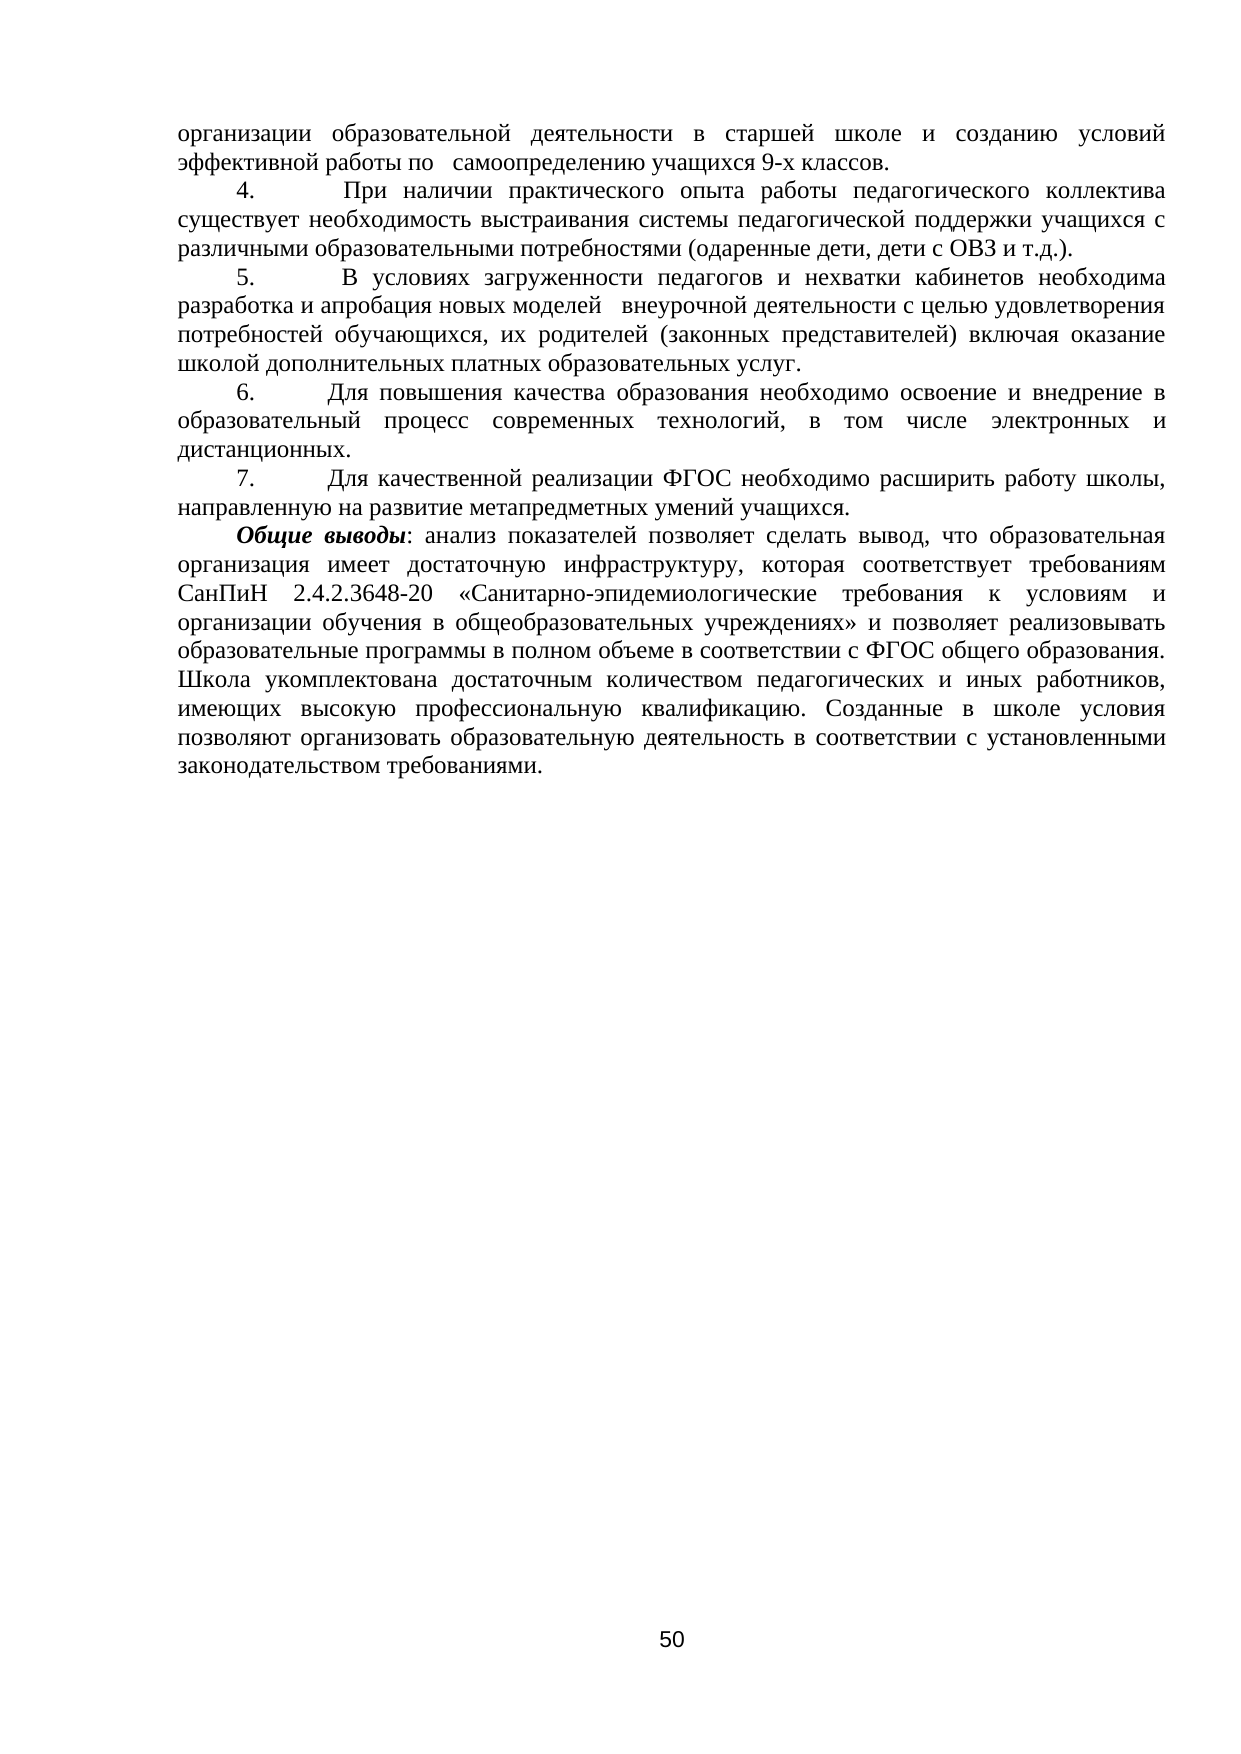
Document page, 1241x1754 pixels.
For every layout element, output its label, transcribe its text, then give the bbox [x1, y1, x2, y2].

list Для повышения качества образования необходимо освоение и внедрение в образовательный процесс современных технологий, в том числе электронных и дистанционных. [177, 377, 1166, 463]
text Общие выводы: анализ показателей позволяет сделать вывод, что образовательная организация имеет достаточную инфраструктуру, которая соответствует требованиям СанПиН 2.4.2.3648-20 «Санитарно-эпидемиологические требования к условиям и организации обучения в общеобразовательных учреждениях» и позволяет реализовывать образовательные программы в полном объеме в соответствии с ФГОС общего образования. Школа укомплектована достаточным количеством педагогических и иных работников, имеющих высокую профессиональную квалификацию. Созданные в школе условия позволяют организовать образовательную деятельность в соответствии с установленными законодательством требованиями. [177, 521, 1166, 779]
list В условиях загруженности педагогов и нехватки кабинетов необходима разработка и апробация новых моделей внеурочной деятельности с целью удовлетворения потребностей обучающихся, их родителей (законных представителей) включая оказание школой дополнительных платных образовательных услуг. [177, 262, 1166, 377]
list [177, 118, 1166, 176]
list Для качественной реализации ФГОС необходимо расширить работу школы, направленную на развитие метапредметных умений учащихся. [177, 463, 1166, 521]
list При наличии практического опыта работы педагогического коллектива существует необходимость выстраивания системы педагогической поддержки учащихся с различными образовательными потребностями (одаренные дети, дети с ОВЗ и т.д.). [177, 176, 1166, 262]
